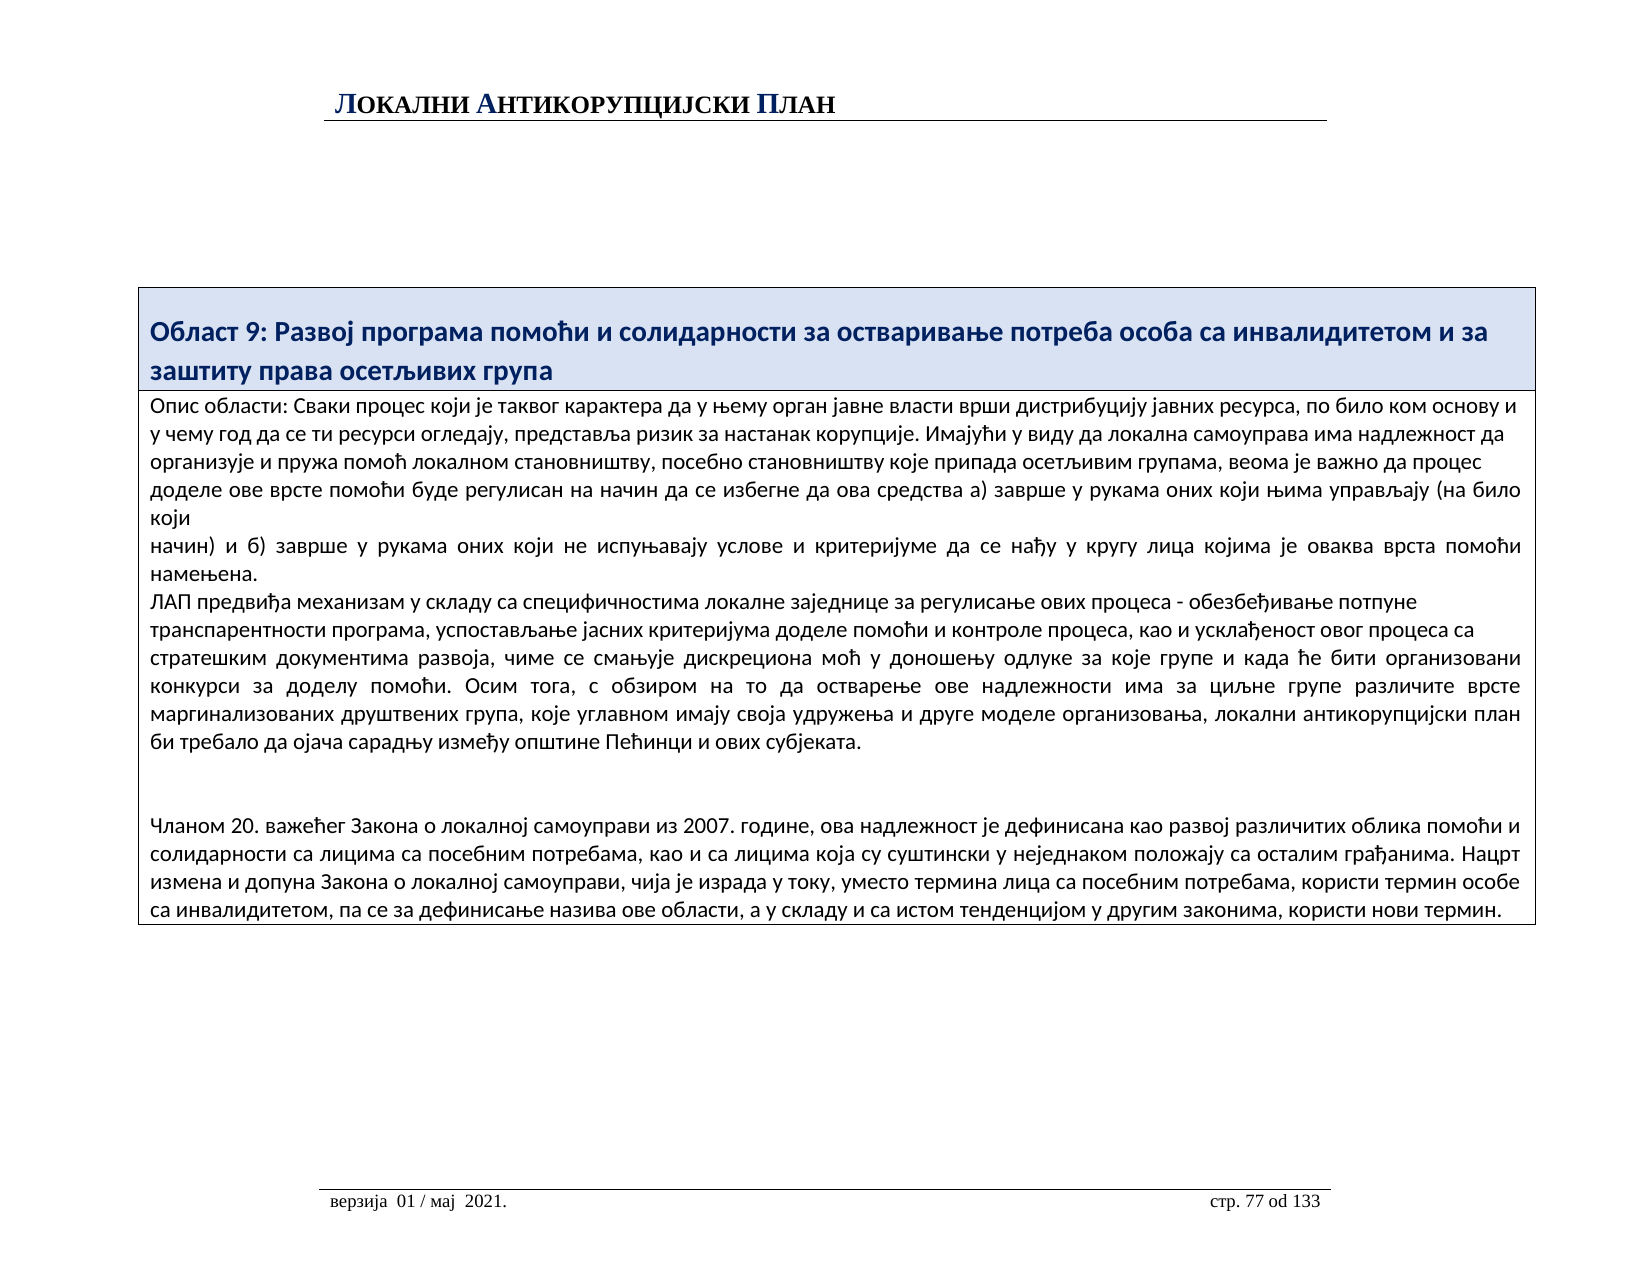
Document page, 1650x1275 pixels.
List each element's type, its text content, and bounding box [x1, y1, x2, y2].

table_cell Опис области: Сваки процес који је таквог карактера да у њему орган јавне власти врши дистрибуцију јавних ресурса, по било ком основу и у чему год да се ти ресурси огледају, представља ризик за настанак корупције. Имајући у виду да локална самоуправа има надлежност да организује и пружа помоћ локалном становништву, посебно становништву које припада осетљивим групама, веома је важно да процес доделе ове врсте помоћи буде регулисан на начин да се избегне да ова средства а) заврше у рукама оних који њима управљају (на било који начин) и б) заврше у рукама оних који не испуњавају услове и критеријуме да се нађу у кругу лица којима је оваква врста помоћи намењена. ЛАП предвиђа механизам у складу са специфичностима локалне заједнице за регулисање ових процеса - обезбеђивање потпуне транспарентности програма, успостављање јасних критеријума доделе помоћи и контроле процеса, као и усклађеност овог процеса са стратешким документима развоја, чиме се смањује дискрециона моћ у доношењу одлуке за које групе и када ће бити организовани конкурси за доделу помоћи. Осим тога, с обзиром на то да остварење ове надлежности има за циљне групе различите врсте маргинализованих друштвених група, које углавном имају своја удружења и друге моделе организовања, локални антикорупцијски план би требало да ојача сарадњу између општине Пећинци и ових субјеката. Чланом 20. важећег Закона о локалној самоуправи из 2007. године, ова надлежност је дефинисана као развој различитих облика помоћи и солидарности са лицима са посебним потребама, као и са лицима која су суштински у неједнаком положају са осталим грађанима. Нацрт измена и допуна Закона о локалној самоуправи, чија је израда у току, уместо термина лица са посебним потребама, користи термин особе са инвалидитетом, па се за дефинисање назива ове области, а у складу и са истом тенденцијом у другим законима, користи нови термин. [139, 391, 1535, 923]
table_header Област 9: Развој програма помоћи и солидарности за остваривање потреба особа са инвалидитетом и за заштиту права осетљивих група [139, 288, 1535, 390]
